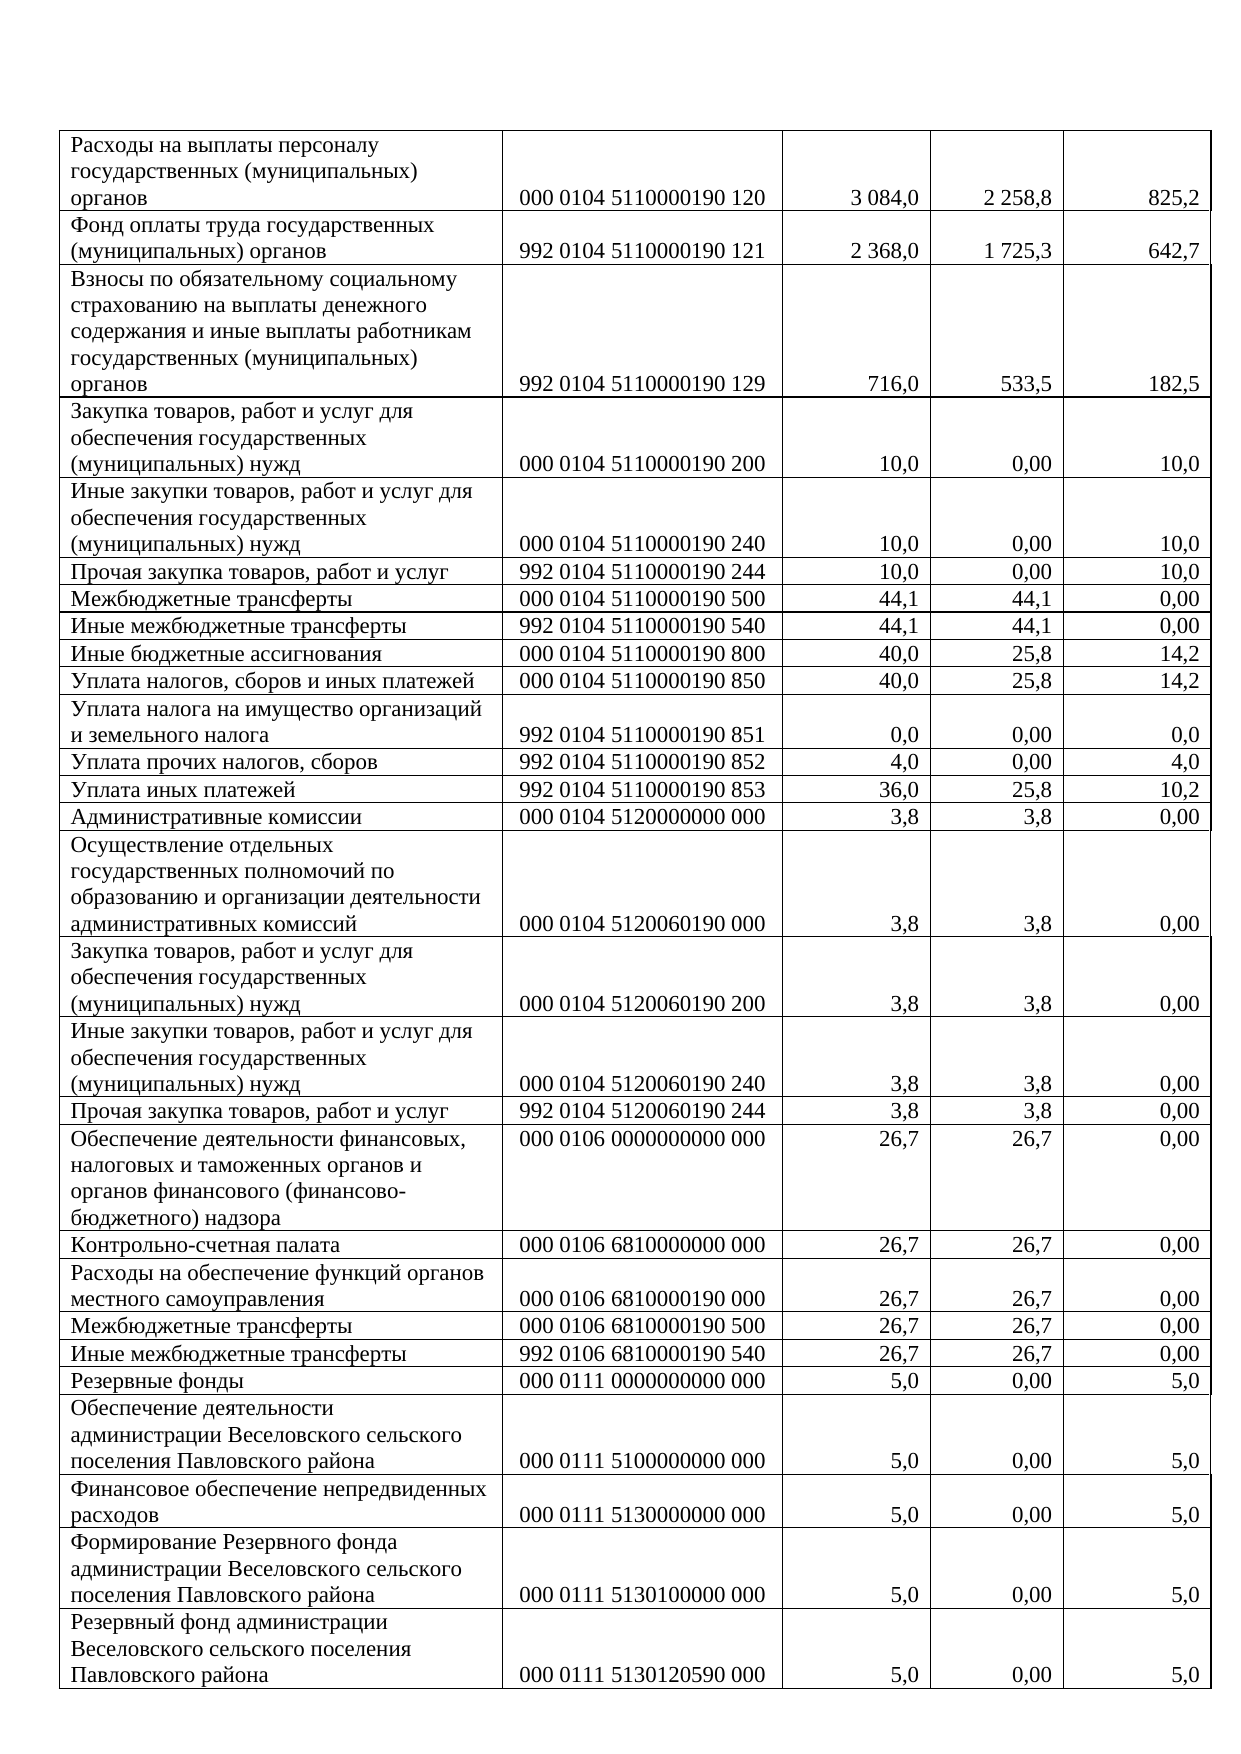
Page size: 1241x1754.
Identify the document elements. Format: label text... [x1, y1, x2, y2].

table_cell 0,00 [931, 1528, 1063, 1607]
table_cell Межбюджетные трансферты [60, 1312, 502, 1339]
table_cell 44,1 [931, 585, 1063, 611]
table_cell Расходы на выплаты персоналу государственных (муниципальных) органов [60, 131, 502, 210]
table_cell 0,00 [931, 558, 1063, 584]
table_cell 0,00 [931, 1395, 1063, 1473]
table_cell 44,1 [931, 613, 1063, 639]
table_cell 5,0 [783, 1475, 930, 1527]
table_cell Прочая закупка товаров, работ и услуг [60, 1097, 502, 1124]
table_cell 26,7 [931, 1340, 1063, 1366]
table_cell 26,7 [783, 1259, 930, 1311]
table_cell 5,0 [1064, 1609, 1210, 1687]
table_cell 992 0104 5110000190 851 [503, 695, 782, 747]
table_cell 5,0 [1064, 1367, 1210, 1393]
table_cell 4,0 [783, 749, 930, 775]
table_cell 992 0104 5110000190 852 [503, 749, 782, 775]
table_cell 000 0104 5110000190 850 [503, 667, 782, 694]
table_cell 000 0106 6810000190 500 [503, 1312, 782, 1339]
table_cell 0,00 [1064, 1340, 1210, 1366]
table_cell 0,00 [931, 1609, 1063, 1687]
table_cell 14,2 [1064, 667, 1210, 694]
table_cell Резервный фонд администрации Веселовского сельского поселения Павловского района [60, 1609, 502, 1687]
table_cell Закупка товаров, работ и услуг для обеспечения государственных (муниципальных) нужд [60, 937, 502, 1016]
table_cell 0,00 [1064, 936, 1210, 1016]
table_cell 992 0104 5110000190 121 [503, 211, 782, 264]
table_cell Резервные фонды [60, 1367, 502, 1393]
table_cell 3,8 [931, 831, 1063, 936]
table_cell 0,00 [1064, 1312, 1210, 1339]
table_cell 000 0104 5110000190 800 [503, 640, 782, 666]
table_cell 0,00 [931, 1475, 1063, 1527]
table_cell 0,0 [1064, 695, 1210, 747]
table_cell 26,7 [931, 1125, 1063, 1230]
table_cell 3,8 [783, 831, 930, 936]
table_cell 0,00 [931, 749, 1063, 775]
table_cell 26,7 [931, 1312, 1063, 1339]
table_cell 10,0 [783, 398, 930, 477]
table_cell Обеспечение деятельности финансовых, налоговых и таможенных органов и органов финансового (финансово-бюджетного) надзора [60, 1125, 502, 1230]
table_cell 26,7 [783, 1340, 930, 1366]
table_cell Иные межбюджетные трансферты [60, 613, 502, 639]
table_cell 000 0104 5110000190 200 [503, 398, 782, 477]
table_cell 000 0106 0000000000 000 [503, 1125, 782, 1230]
table_cell 0,00 [931, 398, 1063, 477]
table_cell Административные комиссии [60, 803, 502, 829]
table_cell Контрольно-счетная палата [60, 1231, 502, 1257]
table_cell 10,0 [783, 478, 930, 557]
table_cell 25,8 [931, 667, 1063, 694]
table_cell 533,5 [931, 265, 1063, 396]
table_cell 0,0 [783, 695, 930, 747]
table_cell Расходы на обеспечение функций органов местного самоуправления [60, 1259, 502, 1311]
table_cell 5,0 [783, 1528, 930, 1607]
table_cell 3,8 [931, 937, 1063, 1016]
table_cell 26,7 [783, 1231, 930, 1257]
table_cell 14,2 [1064, 640, 1210, 666]
table_cell 825,2 [1064, 131, 1210, 210]
table_cell Осуществление отдельных государственных полномочий по образованию и организации деятельности административных комиссий [60, 831, 502, 936]
table_cell 10,2 [1064, 776, 1210, 802]
table_cell Обеспечение деятельности администрации Веселовского сельского поселения Павловского района [60, 1395, 502, 1473]
table_cell 10,0 [783, 558, 930, 584]
table_cell 000 0104 5110000190 240 [503, 478, 782, 557]
table_cell 5,0 [783, 1367, 930, 1393]
table_cell 992 0104 5110000190 129 [503, 265, 782, 396]
table_cell 5,0 [783, 1395, 930, 1473]
table_cell Взносы по обязательному социальному страхованию на выплаты денежного содержания и иные выплаты работникам государственных (муниципальных) органов [60, 265, 502, 396]
table_cell 44,1 [783, 585, 930, 611]
table_cell Финансовое обеспечение непредвиденных расходов [60, 1475, 502, 1527]
table_cell Уплата прочих налогов, сборов [60, 749, 502, 775]
table_cell 4,0 [1064, 749, 1210, 775]
table_cell 25,8 [931, 640, 1063, 666]
table_cell 3,8 [783, 937, 930, 1016]
table_cell Фонд оплаты труда государственных (муниципальных) органов [60, 211, 502, 264]
table_cell Уплата налога на имущество организаций и земельного налога [60, 695, 502, 747]
table_cell 26,7 [783, 1125, 930, 1230]
table_cell 0,00 [931, 695, 1063, 747]
table_cell 000 0104 5110000190 500 [503, 585, 782, 611]
table_cell 000 0104 5120060190 200 [503, 937, 782, 1016]
table_cell 5,0 [1064, 1394, 1210, 1473]
table_cell Иные межбюджетные трансферты [60, 1340, 502, 1366]
table_cell 10,0 [1064, 558, 1210, 584]
table_cell 0,00 [1064, 830, 1210, 936]
table_cell 992 0106 6810000190 540 [503, 1340, 782, 1366]
table_cell Иные бюджетные ассигнования [60, 640, 502, 666]
table_cell 000 0106 6810000190 000 [503, 1259, 782, 1311]
table_cell 44,1 [783, 613, 930, 639]
table_cell 5,0 [783, 1609, 930, 1687]
table_cell 000 0104 5120060190 240 [503, 1017, 782, 1096]
table_cell 25,8 [931, 776, 1063, 802]
table_cell 0,00 [931, 1367, 1063, 1393]
table_cell 000 0104 5120000000 000 [503, 803, 782, 829]
table_cell 182,5 [1064, 264, 1210, 396]
table_cell Закупка товаров, работ и услуг для обеспечения государственных (муниципальных) нужд [60, 398, 502, 477]
table_cell 5,0 [1064, 1528, 1210, 1607]
table_cell 3,8 [783, 1097, 930, 1124]
table_cell 0,00 [931, 478, 1063, 557]
table_cell 000 0111 5130100000 000 [503, 1528, 782, 1607]
table_cell Прочая закупка товаров, работ и услуг [60, 558, 502, 584]
table_cell 992 0104 5120060190 244 [503, 1097, 782, 1124]
table_cell Уплата налогов, сборов и иных платежей [60, 667, 502, 694]
table_cell 000 0111 5130120590 000 [503, 1609, 782, 1687]
table_cell 26,7 [783, 1312, 930, 1339]
table_cell 000 0104 5110000190 120 [503, 131, 782, 210]
table_cell 716,0 [783, 265, 930, 396]
table_cell 3,8 [931, 803, 1063, 829]
table_cell 000 0106 6810000000 000 [503, 1231, 782, 1257]
table_cell 3 084,0 [783, 131, 930, 210]
table_cell 40,0 [783, 640, 930, 666]
table_cell Формирование Резервного фонда администрации Веселовского сельского поселения Павловского района [60, 1528, 502, 1607]
table_cell 000 0111 5130000000 000 [503, 1475, 782, 1527]
table_cell 3,8 [931, 1017, 1063, 1096]
table_cell Иные закупки товаров, работ и услуг для обеспечения государственных (муниципальных) нужд [60, 478, 502, 557]
table_cell 992 0104 5110000190 244 [503, 558, 782, 584]
table_cell 10,0 [1064, 398, 1210, 477]
table_cell 0,00 [1064, 1259, 1210, 1311]
table_cell 992 0104 5110000190 540 [503, 613, 782, 639]
table_cell 0,00 [1064, 803, 1210, 829]
table_cell 0,00 [1064, 1097, 1210, 1124]
table_cell 3,8 [931, 1097, 1063, 1124]
table_cell 3,8 [783, 1017, 930, 1096]
table_cell 2 368,0 [783, 211, 930, 264]
table_cell 0,00 [1064, 1231, 1210, 1257]
table_cell 5,0 [1064, 1474, 1210, 1527]
table_cell Иные закупки товаров, работ и услуг для обеспечения государственных (муниципальных) нужд [60, 1017, 502, 1096]
table_cell 0,00 [1064, 1125, 1210, 1230]
table_cell 26,7 [931, 1231, 1063, 1257]
table_cell Межбюджетные трансферты [60, 585, 502, 611]
table_cell 40,0 [783, 667, 930, 694]
table_cell 000 0104 5120060190 000 [503, 831, 782, 936]
table_cell 000 0111 5100000000 000 [503, 1395, 782, 1473]
table_cell 10,0 [1064, 478, 1210, 557]
table_cell 0,00 [1064, 585, 1210, 611]
table_cell 992 0104 5110000190 853 [503, 776, 782, 802]
table_cell 0,00 [1064, 1017, 1210, 1096]
table_cell 0,00 [1064, 613, 1210, 639]
table_cell 642,7 [1064, 210, 1210, 264]
table_cell 1 725,3 [931, 211, 1063, 264]
table_cell 3,8 [783, 803, 930, 829]
table_cell Уплата иных платежей [60, 776, 502, 802]
table_cell 2 258,8 [931, 131, 1063, 210]
table_cell 000 0111 0000000000 000 [503, 1367, 782, 1393]
table_cell 36,0 [783, 776, 930, 802]
table_cell 26,7 [931, 1259, 1063, 1311]
